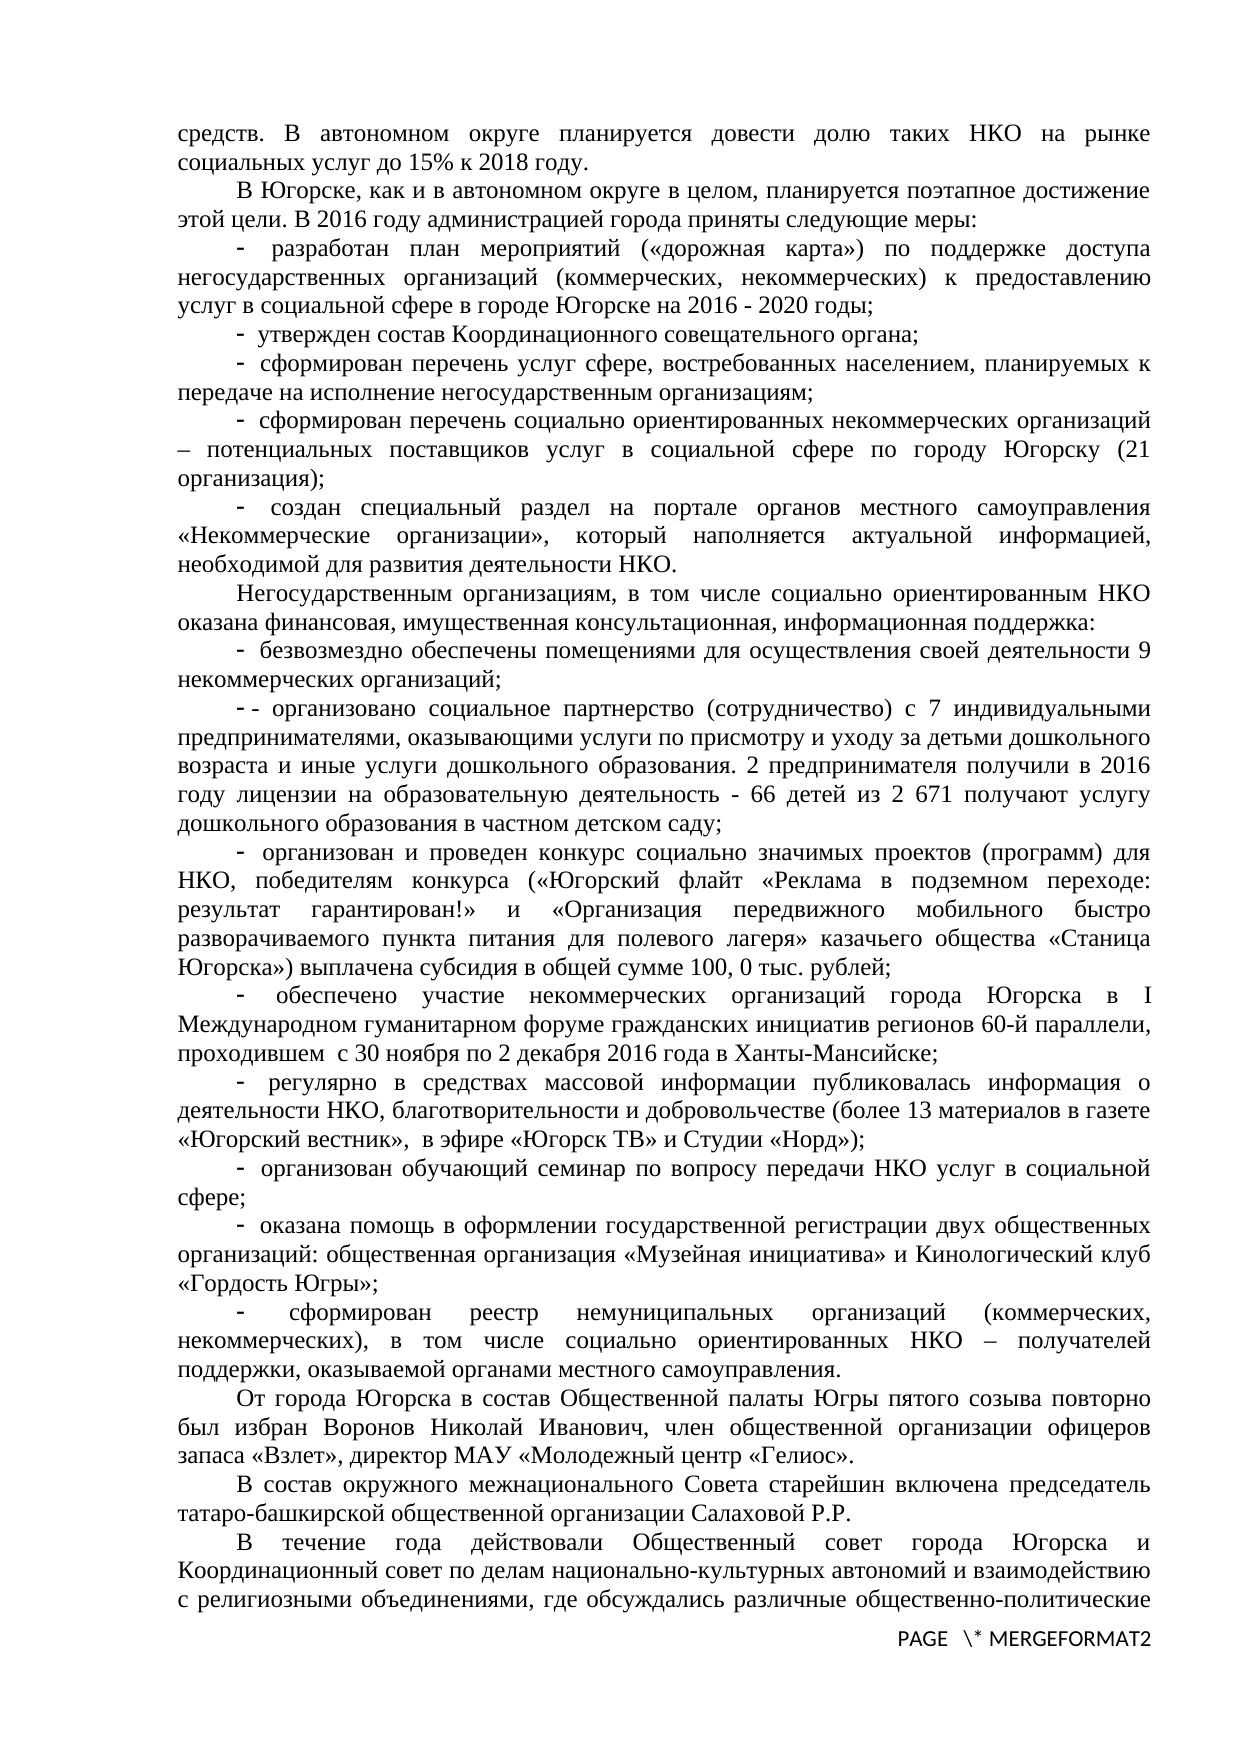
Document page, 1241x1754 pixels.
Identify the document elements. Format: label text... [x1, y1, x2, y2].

text Негосударственным организациям, в том числе социально ориентированным НКО оказана финансовая, имущественная консультационная, информационная поддержка: [177, 578, 1152, 636]
list оказана помощь в оформлении государственной регистрации двух общественных организаций: общественная организация «Музейная инициатива» и Кинологический клуб «Гордость Югры»; [177, 1211, 1152, 1297]
list обеспечено участие некоммерческих организаций города Югорска в I Международном гуманитарном форуме гражданских инициатив регионов 60-й параллели, проходившем с 30 ноября по 2 декабря 2016 года в Ханты-Мансийске; [177, 981, 1152, 1067]
list разработан план мероприятий («дорожная карта») по поддержке доступа негосударственных организаций (коммерческих, некоммерческих) к предоставлению услуг в социальной сфере в городе Югорске на 2016 - 2020 годы; [177, 233, 1152, 319]
text В Югорске, как и в автономном округе в целом, планируется поэтапное достижение этой цели. В 2016 году администрацией города приняты следующие меры: [177, 176, 1152, 233]
list - организовано социальное партнерство (сотрудничество) с 7 индивидуальными предпринимателями, оказывающими услуги по присмотру и уходу за детьми дошкольного возраста и иные услуги дошкольного образования. 2 предпринимателя получили в 2016 году лицензии на образовательную деятельность - 66 детей из 2 671 получают услугу дошкольного образования в частном детском саду; [177, 693, 1152, 837]
list безвозмездно обеспечены помещениями для осуществления своей деятельности 9 некоммерческих организаций; [177, 636, 1152, 693]
list сформирован перечень социально ориентированных некоммерческих организаций – потенциальных поставщиков услуг в социальной сфере по городу Югорску (21 организация); [177, 406, 1152, 492]
list сформирован перечень услуг сфере, востребованных населением, планируемых к передаче на исполнение негосударственным организациям; [177, 348, 1152, 406]
list регулярно в средствах массовой информации публиковалась информация о деятельности НКО, благотворительности и добровольчестве (более 13 материалов в газете «Югорский вестник», в эфире «Югорск ТВ» и Студии «Норд»); [177, 1067, 1152, 1153]
list организован обучающий семинар по вопросу передачи НКО услуг в социальной сфере; [177, 1153, 1152, 1211]
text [177, 118, 1152, 176]
text От города Югорска в состав Общественной палаты Югры пятого созыва повторно был избран Воронов Николай Иванович, член общественной организации офицеров запаса «Взлет», директор МАУ «Молодежный центр «Гелиос». [177, 1383, 1152, 1469]
text В состав окружного межнационального Совета старейшин включена председатель татаро-башкирской общественной организации Салаховой Р.Р. [177, 1469, 1152, 1527]
list организован и проведен конкурс социально значимых проектов (программ) для НКО, победителям конкурса («Югорский флайт «Реклама в подземном переходе: результат гарантирован!» и «Организация передвижного мобильного быстро разворачиваемого пункта питания для полевого лагеря» казачьего общества «Станица Югорска») выплачена субсидия в общей сумме 100, 0 тыс. рублей; [177, 837, 1152, 981]
list создан специальный раздел на портале органов местного самоуправления «Некоммерческие организации», который наполняется актуальной информацией, необходимой для развития деятельности НКО. [177, 492, 1152, 578]
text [177, 1527, 1152, 1613]
list сформирован реестр немуниципальных организаций (коммерческих, некоммерческих), в том числе социально ориентированных НКО – получателей поддержки, оказываемой органами местного самоуправления. [177, 1297, 1152, 1383]
list утвержден состав Координационного совещательного органа; [177, 319, 1152, 348]
